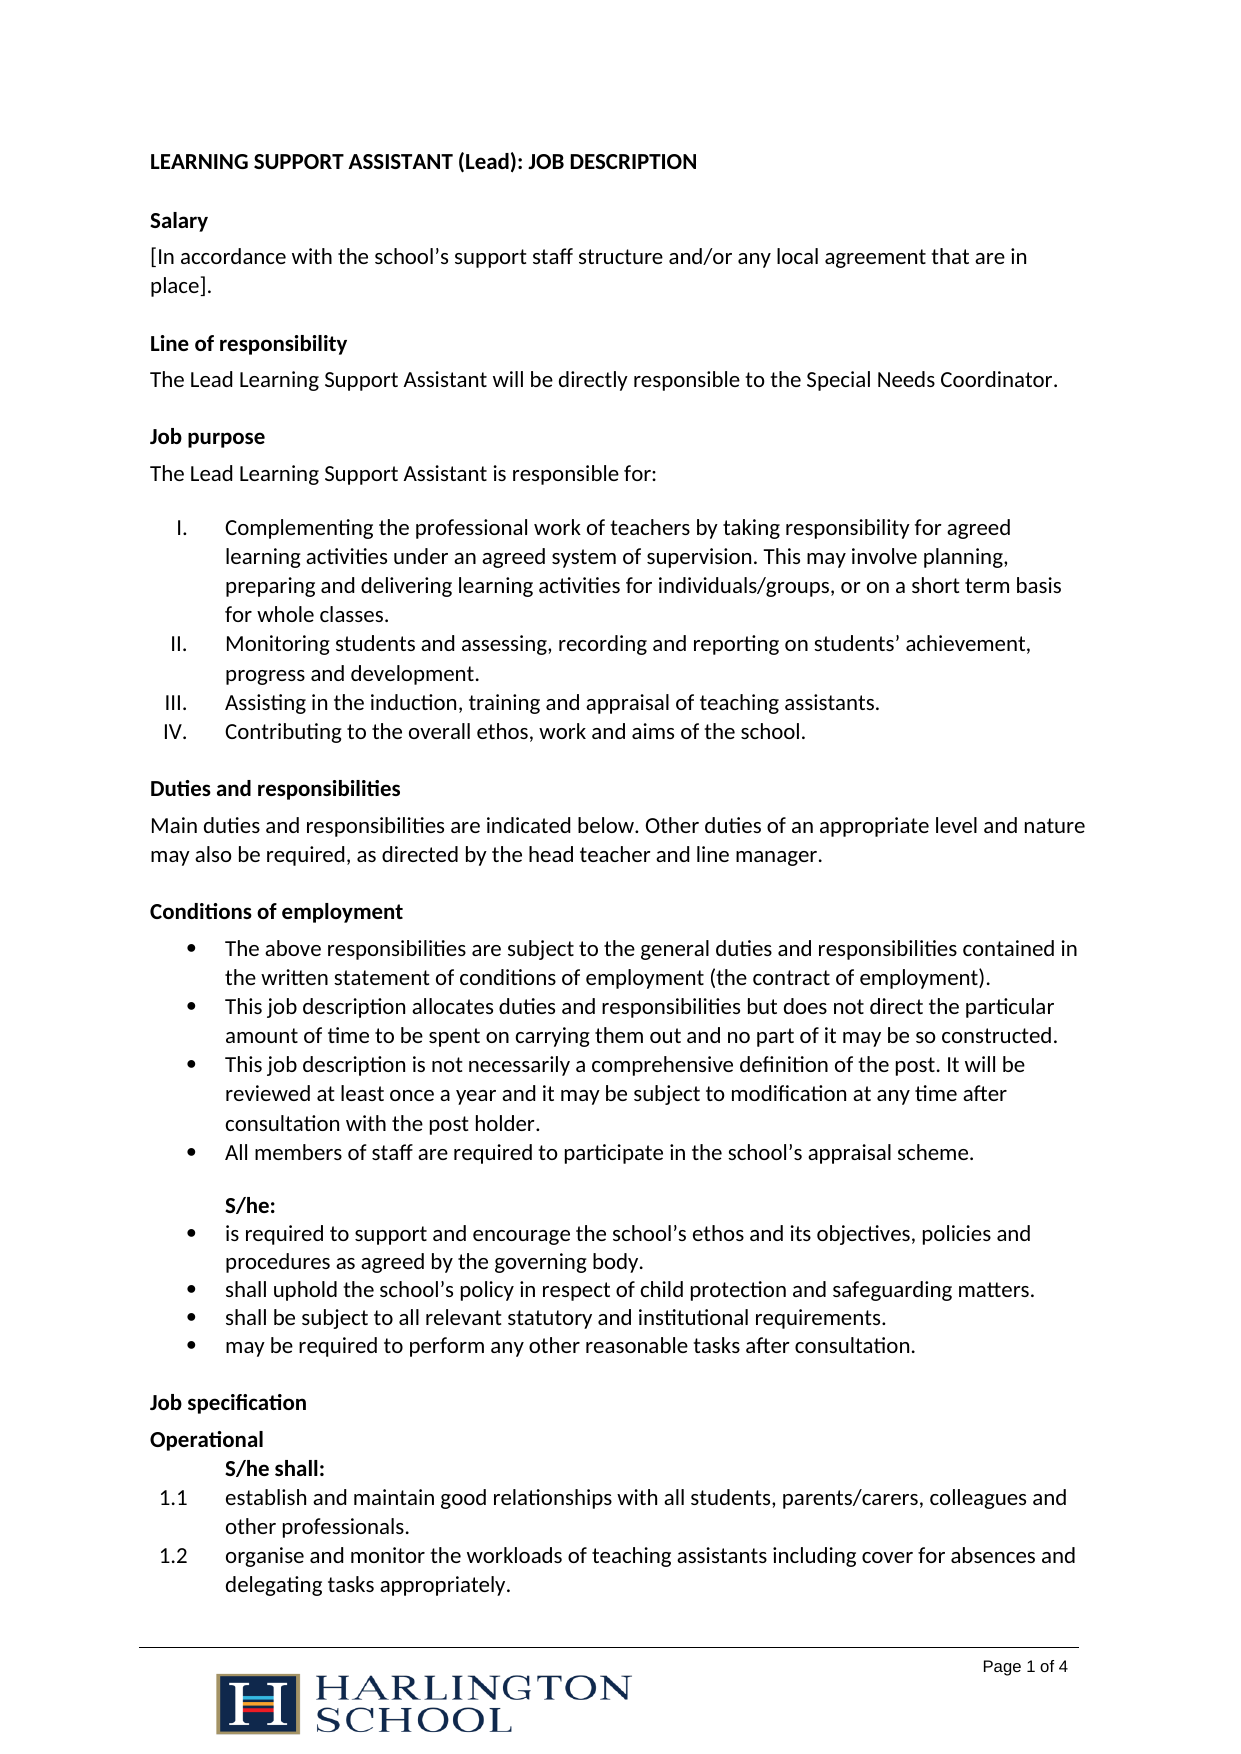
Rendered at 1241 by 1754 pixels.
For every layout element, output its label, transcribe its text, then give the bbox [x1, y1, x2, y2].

text [In accordance with the school’s support staff structure and/or any local agreement that are in place]. [150, 241, 1090, 299]
list establish and maintain good relationships with all students, parents/carers, colleagues and other professionals. [187, 1482, 1090, 1540]
subtitle Job specification [150, 1384, 1090, 1417]
subtitle Conditions of employment [150, 893, 1090, 926]
text The Lead Learning Support Assistant will be directly responsible to the Special Needs Coordinator. [150, 364, 1090, 393]
list is required to support and encourage the school’s ethos and its objectives, policies and procedures as agreed by the governing body. [187, 1219, 1090, 1275]
list Assisting in the induction, training and appraisal of teaching assistants. [187, 687, 1090, 716]
subtitle Salary [150, 201, 1090, 235]
list organise and monitor the workloads of teaching assistants including cover for absences and delegating tasks appropriately. [187, 1540, 1090, 1599]
subtitle Line of responsibility [150, 324, 1090, 358]
list All members of staff are required to participate in the school’s appraisal scheme. [187, 1137, 1090, 1166]
subtitle Duties and responsibilities [150, 770, 1090, 803]
list shall be subject to all relevant statutory and institutional requirements. [187, 1303, 1090, 1331]
text The Lead Learning Support Assistant is responsible for: [150, 458, 1090, 487]
list This job description is not necessarily a comprehensive definition of the post. It will be reviewed at least once a year and it may be subject to modification at any time after consultation with the post holder. [187, 1049, 1090, 1137]
picture [211, 1671, 637, 1736]
list may be required to perform any other reasonable tasks after consultation. [187, 1331, 1090, 1359]
subtitle LEARNING SUPPORT ASSISTANT (Lead): JOB DESCRIPTION [150, 143, 1090, 176]
list The above responsibilities are subject to the general duties and responsibilities contained in the written statement of conditions of employment (the contract of employment). [187, 933, 1090, 991]
list Monitoring students and assessing, recording and reporting on students’ achievement, progress and development. [187, 628, 1090, 687]
list S/he shall: [225, 1453, 1090, 1482]
subtitle Operational [150, 1424, 1090, 1453]
text S/he: [150, 1191, 1090, 1219]
list Contributing to the overall ethos, work and aims of the school. [187, 716, 1090, 745]
list Complementing the professional work of teachers by taking responsibility for agreed learning activities under an agreed system of supervision. This may involve planning, preparing and delivering learning activities for individuals/groups, or on a short term basis for whole classes. [187, 512, 1090, 628]
list shall uphold the school’s policy in respect of child protection and safeguarding matters. [187, 1275, 1090, 1303]
subtitle Job purpose [150, 418, 1090, 451]
text Main duties and responsibilities are indicated below. Other duties of an appropriate level and nature may also be required, as directed by the head teacher and line manager. [150, 810, 1090, 868]
list This job description allocates duties and responsibilities but does not direct the particular amount of time to be spent on carrying them out and no part of it may be so constructed. [187, 991, 1090, 1049]
